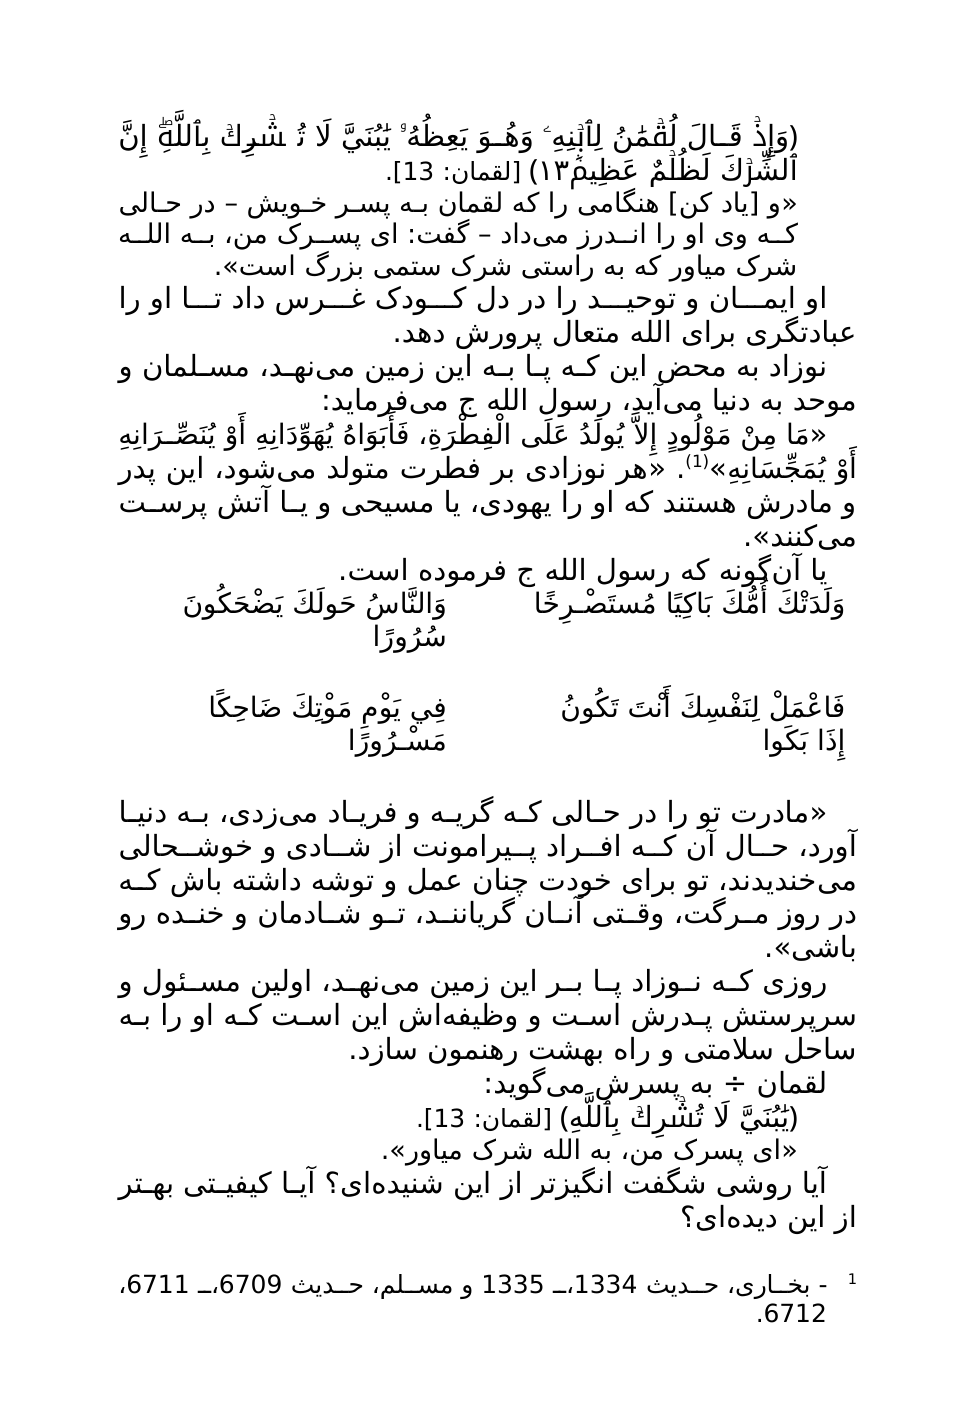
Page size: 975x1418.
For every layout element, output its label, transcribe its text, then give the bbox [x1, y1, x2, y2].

text آیا روشی شگفت انگیزتر از این شنیده‌ای؟ آیا کیفیتی بهتر از این دیده‌ای؟ [118, 1166, 857, 1234]
text «مادرت تو را در حالی که گریه و فریاد می‌زدی، به دنیا آورد، حال آن که افراد پیرامونت از شادی و خوشحالی می‌خندیدند، تو برای خودت چنان عمل و توشه داشته باش که در روز مرگت، وقتی آنان گریانند، تو شادمان و خنده رو باشی». [118, 795, 857, 965]
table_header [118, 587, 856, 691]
text ﴿يَٰبُنَيَّ لَا تُشۡرِكۡ بِٱللَّهِ﴾ [لقمان: 13]. [118, 1101, 798, 1134]
text لقمان ÷ به پسرش می‌گوید: [118, 1067, 857, 1101]
text «و [یاد کن] هنگامی را که لقمان به پسر خویش – در حالی که وی او را اندرز می‌داد – گفت: ای پسرک من، به الله شرک میاور که به راستی شرک ستمی بزرگ است». [118, 187, 798, 282]
text «مَا مِنْ مَوْلُودٍ إِلاَّ يُولَدُ عَلَى الْفِطْرَةِ، فَأَبَوَاهُ يُهَوِّدَانِهِ أَوْ يُنَصِّرَانِهِ أَوْ يُمَجِّسَانِهِ»(). «هر نوزادی بر فطرت متولد می‌شود، این پدر و مادرش هستند که او را یهودی، یا مسیحی و یا آتش پرست می‌کنند». [118, 418, 857, 553]
text نوزاد به محض این که پا به این زمین می‌نهد، مسلمان و موحد به دنیا می‌آید، رسول الله ج می‌فرماید: [118, 350, 857, 418]
text روزی که نوزاد پا بر این زمین می‌نهد، اولین مسئول و سرپرستش پدرش است و وظیفه‌اش این است که او را به ساحل سلامتی و راه بهشت رهنمون سازد. [118, 965, 857, 1067]
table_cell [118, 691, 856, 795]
text یا آن‌گونه که رسول الله ج فرموده است. [118, 553, 857, 587]
text ﴿وَإِذۡ قَالَ لُقۡمَٰنُ لِٱبۡنِهِۦ وَهُوَ يَعِظُهُۥ يَٰبُنَيَّ لَا تُشۡرِكۡ بِٱللَّهِۖ إِنَّ ٱلشِّرۡكَ لَظُلۡمٌ عَظِيمٞ١٣﴾ [لقمان: 13]. [118, 119, 798, 187]
text «ای پسرک من، به الله شرک میاور». [118, 1134, 798, 1166]
text او ایمان و توحید را در دل کودک غرس داد تا او را عبادتگری برای الله متعال پرورش دهد. [118, 282, 857, 350]
